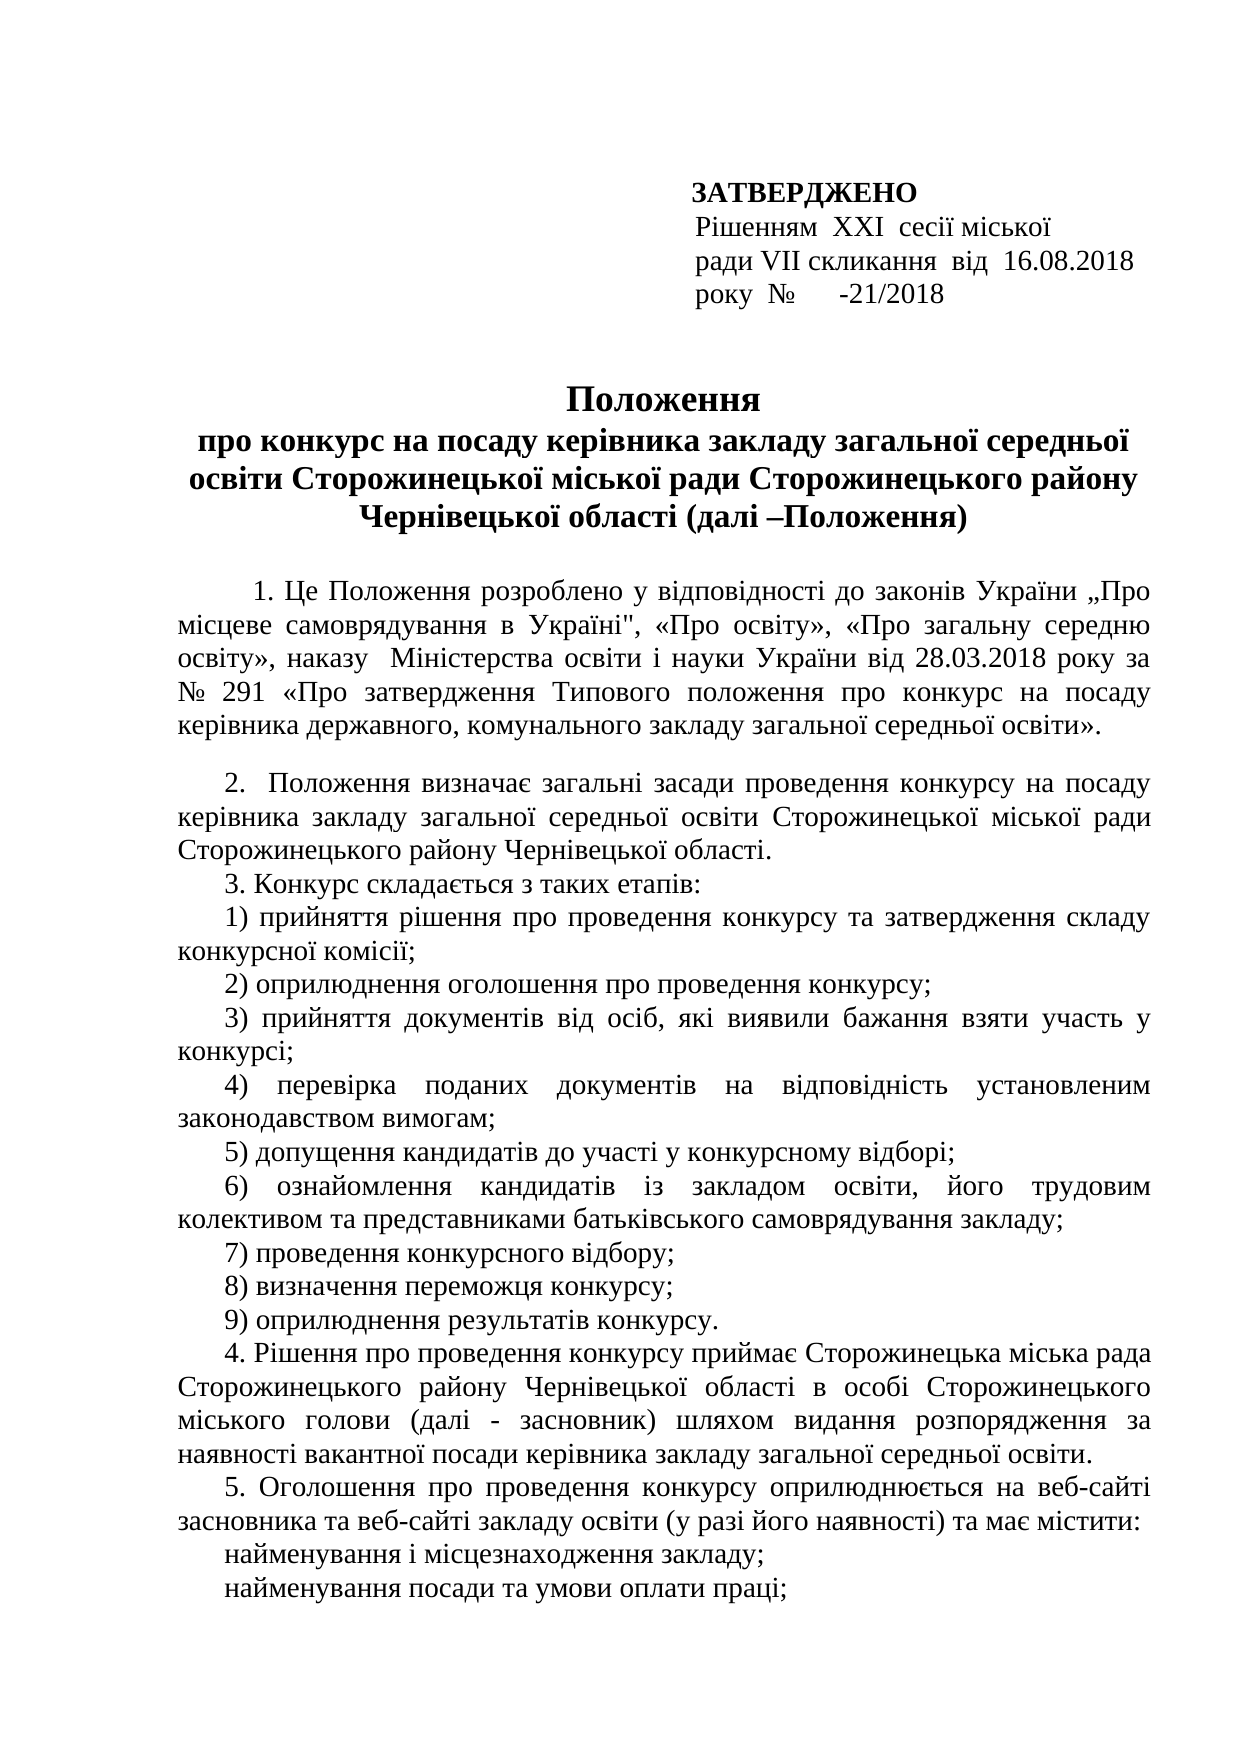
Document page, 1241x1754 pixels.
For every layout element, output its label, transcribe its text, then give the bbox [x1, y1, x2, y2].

text ЗАТВЕРДЖЕНО [472, 176, 1152, 209]
text 6) ознайомлення кандидатів із закладом освіти, його трудовим колективом та представниками батьківського самоврядування закладу; [177, 1168, 1152, 1235]
text Рішенням ХXI сесії міської [177, 209, 1152, 243]
text 4) перевірка поданих документів на відповідність установленим законодавством вимогам; [177, 1067, 1152, 1134]
text року № -21/2018 [177, 276, 1152, 310]
text 2. Положення визначає загальні засади проведення конкурсу на посаду керівника закладу загальної середньої освіти Сторожинецької міської ради Сторожинецького району Чернівецької області. [177, 765, 1152, 866]
text ради VІІ скликання від 16.08.2018 [177, 243, 1152, 276]
text 8) визначення переможця конкурсу; [177, 1268, 1152, 1302]
text 1) прийняття рішення про проведення конкурсу та затвердження складу конкурсної комісії; [177, 899, 1152, 966]
text 5) допущення кандидатів до участі у конкурсному відборі; [177, 1134, 1152, 1168]
text 3) прийняття документів від осіб, які виявили бажання взяти участь у конкурсі; [177, 1000, 1152, 1067]
text найменування і місцезнаходження закладу; [177, 1537, 1152, 1570]
text 9) оприлюднення результатів конкурсу. [177, 1302, 1152, 1335]
text 1. Це Положення розроблено у відповідності до законів України „Про місцеве самоврядування в Україні", «Про освіту», «Про загальну середню освіту», наказу Міністерства освіти і науки України від 28.03.2018 року за № 291 «Про затвердження Типового положення про конкурс на посаду керівника державного, комунального закладу загальної середньої освіти». [177, 573, 1152, 741]
text 7) проведення конкурсного відбору; [177, 1235, 1152, 1268]
text 5. Оголошення про проведення конкурсу оприлюднюється на веб-сайті засновника та веб-сайті закладу освіти (у разі його наявності) та має містити: [177, 1469, 1152, 1537]
text 2) оприлюднення оголошення про проведення конкурсу; [177, 966, 1152, 1000]
text найменування посади та умови оплати праці; [177, 1570, 1152, 1604]
text про конкурс на посаду керівника закладу загальної середньої освіти Сторожинецької міської ради Сторожинецького району Чернівецької області (далі –Положення) [177, 420, 1149, 535]
text 4. Рішення про проведення конкурсу приймає Сторожинецька міська рада Сторожинецького району Чернівецької області в особі Сторожинецького міського голови (далі - засновник) шляхом видання розпорядження за наявності вакантної посади керівника закладу загальної середньої освіти. [177, 1335, 1152, 1469]
text Положення [177, 377, 1149, 420]
text 3. Конкурс складається з таких етапів: [177, 866, 1152, 899]
